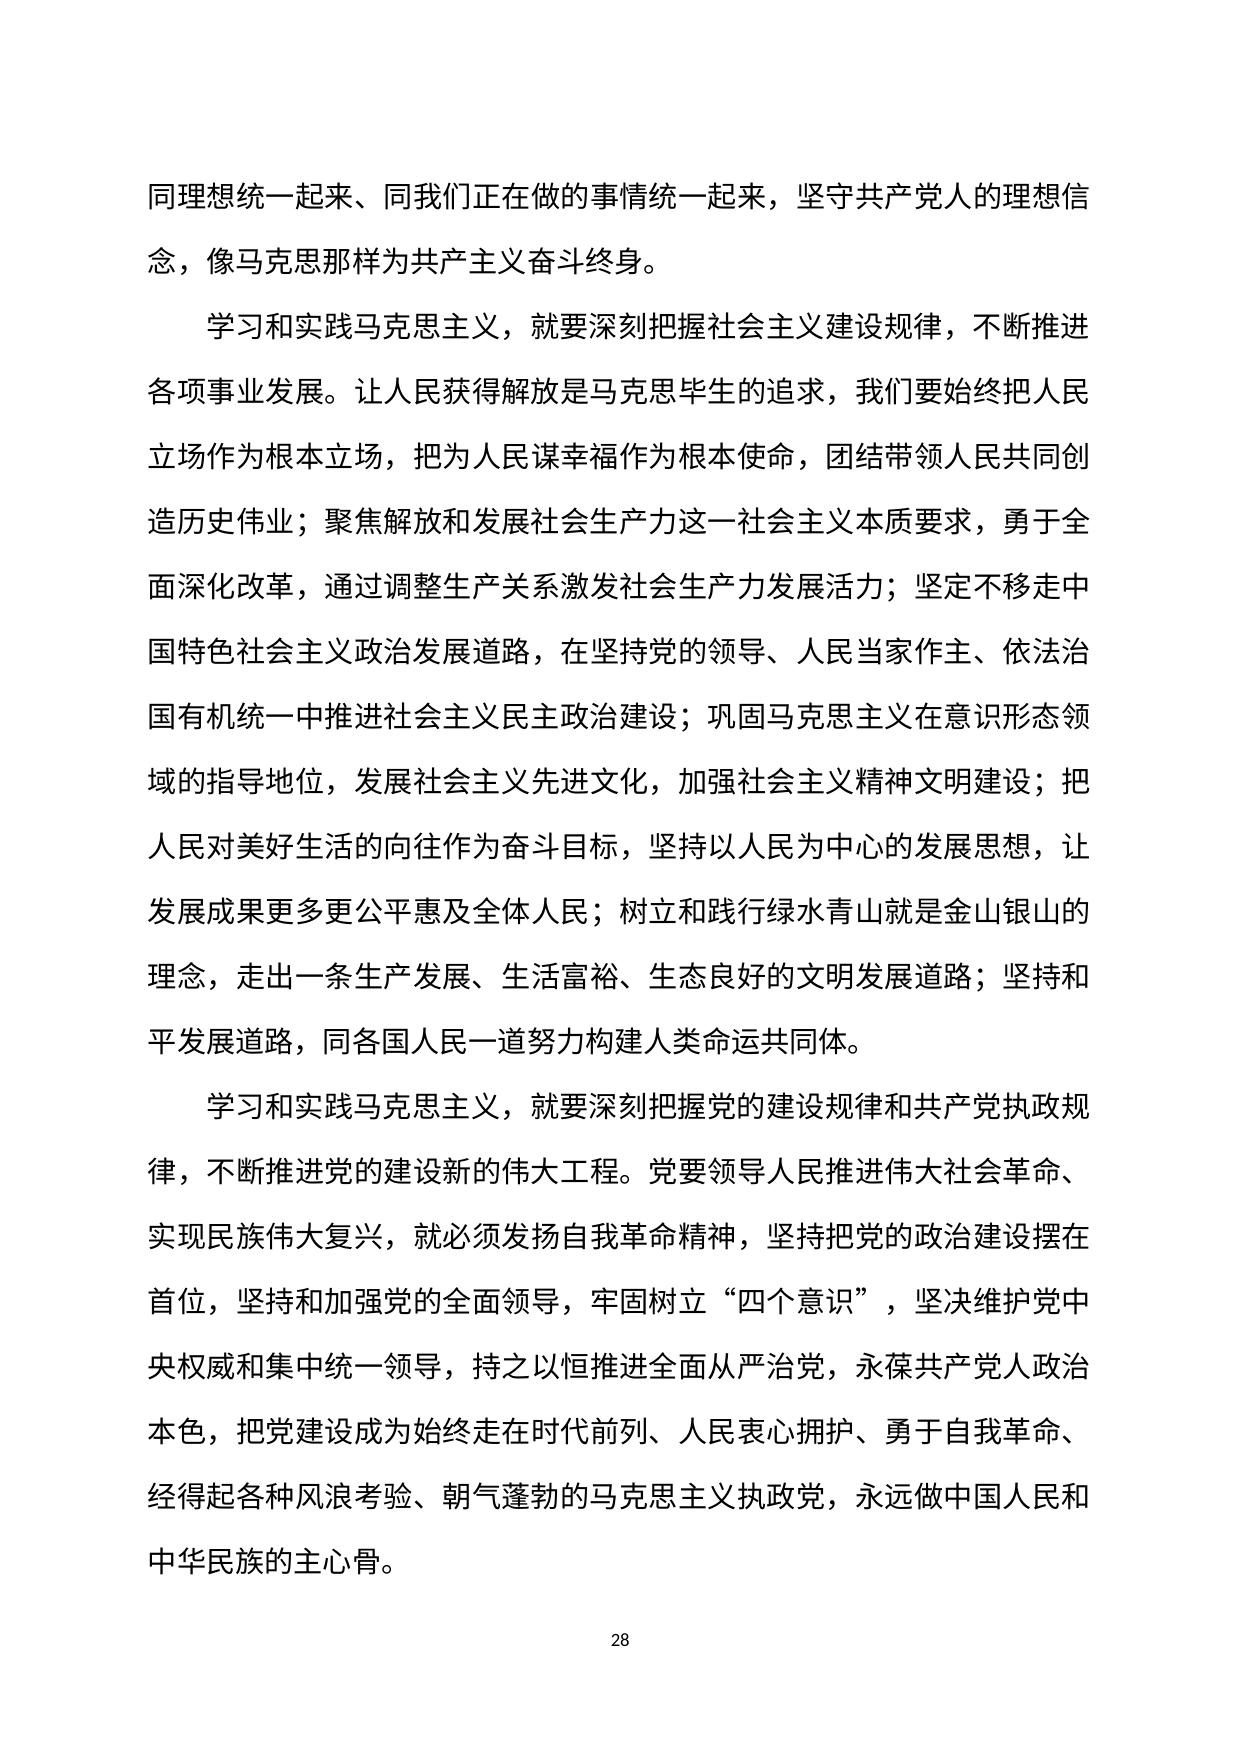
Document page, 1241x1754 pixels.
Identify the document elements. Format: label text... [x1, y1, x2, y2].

text 学习和实践马克思主义，就要深刻把握社会主义建设规律，不断推进各项事业发展。让人民获得解放是马克思毕生的追求，我们要始终把人民立场作为根本立场，把为人民谋幸福作为根本使命，团结带领人民共同创造历史伟业；聚焦解放和发展社会生产力这一社会主义本质要求，勇于全面深化改革，通过调整生产关系激发社会生产力发展活力；坚定不移走中国特色社会主义政治发展道路，在坚持党的领导、人民当家作主、依法治国有机统一中推进社会主义民主政治建设；巩固马克思主义在意识形态领域的指导地位，发展社会主义先进文化，加强社会主义精神文明建设；把人民对美好生活的向往作为奋斗目标，坚持以人民为中心的发展思想，让发展成果更多更公平惠及全体人民；树立和践行绿水青山就是金山银山的理念，走出一条生产发展、生活富裕、生态良好的文明发展道路；坚持和平发展道路，同各国人民一道努力构建人类命运共同体。 [148, 292, 1092, 1072]
text 学习和实践马克思主义，就要深刻把握党的建设规律和共产党执政规律，不断推进党的建设新的伟大工程。党要领导人民推进伟大社会革命、实现民族伟大复兴，就必须发扬自我革命精神，坚持把党的政治建设摆在首位，坚持和加强党的全面领导，牢固树立“四个意识”，坚决维护党中央权威和集中统一领导，持之以恒推进全面从严治党，永葆共产党人政治本色，把党建设成为始终走在时代前列、人民衷心拥护、勇于自我革命、经得起各种风浪考验、朝气蓬勃的马克思主义执政党，永远做中国人民和中华民族的主心骨。 [148, 1072, 1092, 1592]
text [148, 162, 1092, 292]
